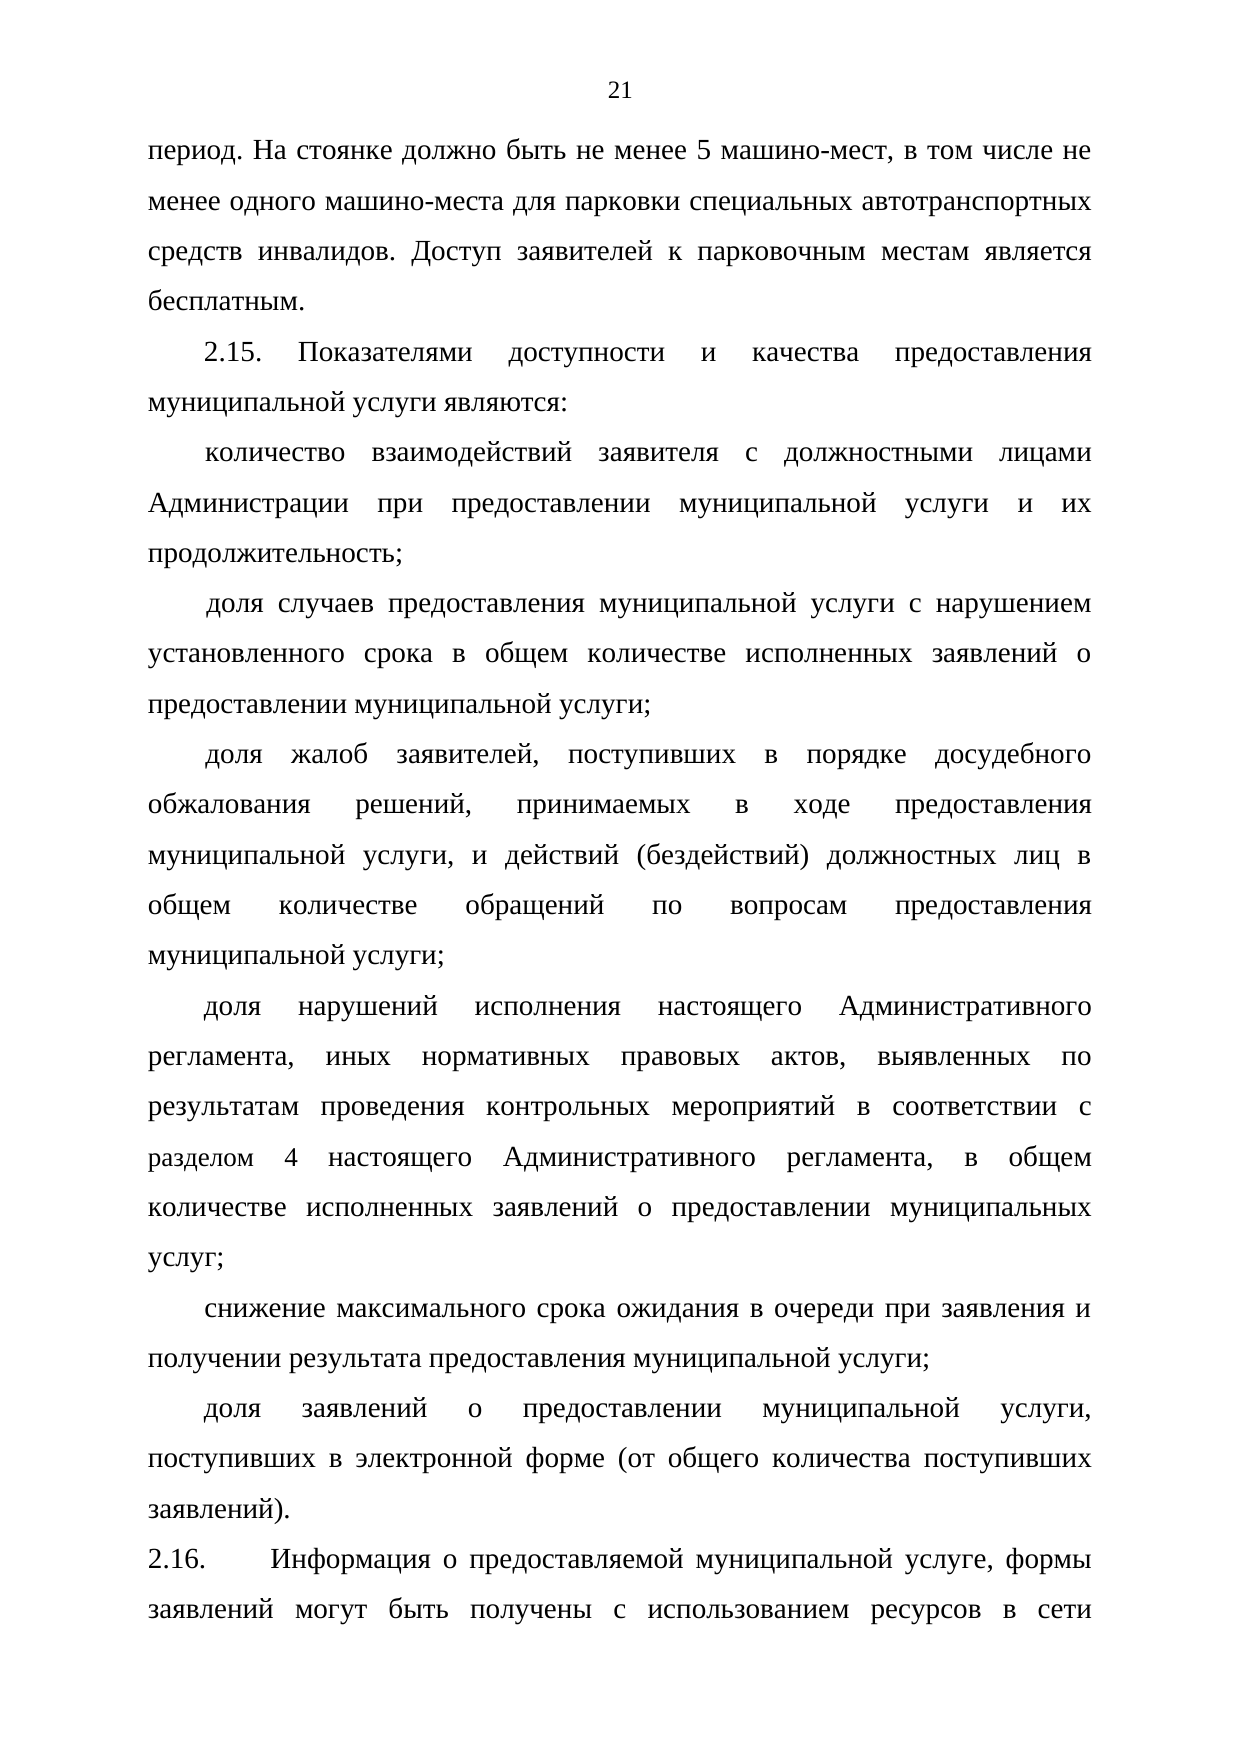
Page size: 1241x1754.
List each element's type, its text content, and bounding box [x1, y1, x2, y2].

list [148, 1541, 1092, 1625]
text 2.15. Показателями доступности и качества предоставления муниципальной услуги являются: [148, 334, 1092, 418]
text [148, 132, 1092, 317]
text доля жалоб заявителей, поступивших в порядке досудебного обжалования решений, принимаемых в ходе предоставления муниципальной услуги, и действий (бездействий) должностных лиц в общем количестве обращений по вопросам предоставления муниципальной услуги; [148, 736, 1092, 971]
text доля нарушений исполнения настоящего Административного регламента, иных нормативных правовых актов, выявленных по результатам проведения контрольных мероприятий в соответствии с разделом 4 настоящего Административного регламента, в общем количестве исполненных заявлений о предоставлении муниципальных услуг; [148, 988, 1092, 1273]
text доля случаев предоставления муниципальной услуги с нарушением установленного срока в общем количестве исполненных заявлений о предоставлении муниципальной услуги; [148, 585, 1092, 719]
text снижение максимального срока ожидания в очереди при заявления и получении результата предоставления муниципальной услуги; [148, 1290, 1092, 1373]
text доля заявлений о предоставлении муниципальной услуги, поступивших в электронной форме (от общего количества поступивших заявлений). [148, 1390, 1092, 1524]
text количество взаимодействий заявителя с должностными лицами Администрации при предоставлении муниципальной услуги и их продолжительность; [148, 434, 1092, 568]
